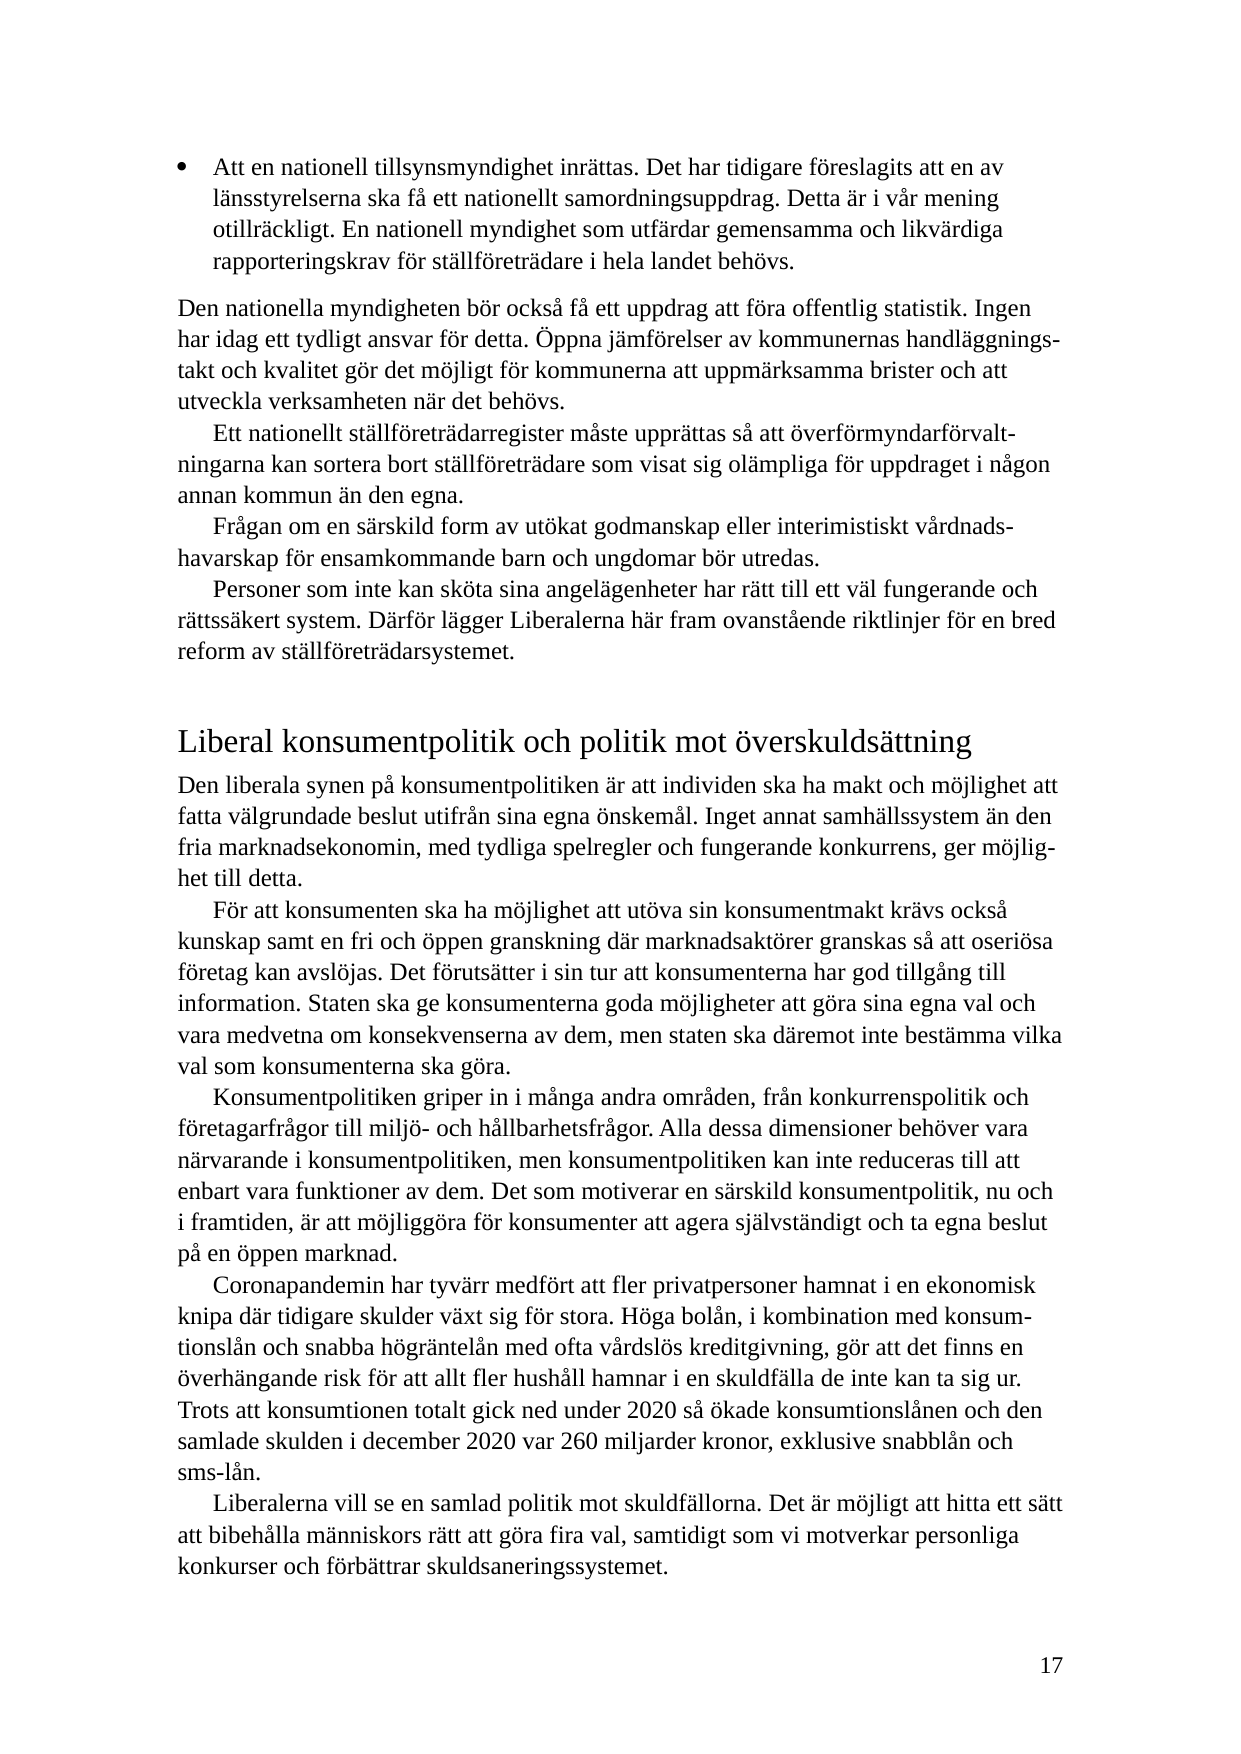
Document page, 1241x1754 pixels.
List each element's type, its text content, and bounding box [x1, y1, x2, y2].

subtitle Liberal konsumentpolitik och politik mot överskuldsättning [177, 728, 1063, 759]
text Ett nationellt ställföreträdarregister måste upprättas så att överförmyndarförvaltningarna kan sortera bort ställföreträdare som visat sig olämpliga för uppdraget i någon annan kommun än den egna. [177, 415, 1063, 509]
text Coronapandemin har tyvärr medfört att fler privatpersoner hamnat i en ekonomisk knipa där tidigare skulder växt sig för stora. Höga bolån, i kombination med konsumtionslån och snabba högräntelån med ofta vårdslös kreditgivning, gör att det finns en överhängande risk för att allt fler hushåll hamnar i en skuldfälla de inte kan ta sig ur. Trots att konsumtionen totalt gick ned under 2020 så ökade konsumtionslånen och den samlade skulden i december 2020 var 260 miljarder kronor, exklusive snabblån och sms-lån. [177, 1267, 1063, 1486]
text Den liberala synen på konsumentpolitiken är att individen ska ha makt och möjlighet att fatta välgrundade beslut utifrån sina egna önskemål. Inget annat samhällssystem än den fria marknadsekonomin, med tydliga spelregler och fungerande konkurrens, ger möjlighet till detta. [177, 767, 1063, 892]
text Liberalerna vill se en samlad politik mot skuldfällorna. Det är möjligt att hitta ett sätt att bibehålla människors rätt att göra fira val, samtidigt som vi motverkar personliga konkurser och förbättrar skuldsaneringssystemet. [177, 1486, 1063, 1580]
text Den nationella myndigheten bör också få ett uppdrag att föra offentlig statistik. Ingen har idag ett tydligt ansvar för detta. Öppna jämförelser av kommunernas handläggningstakt och kvalitet gör det möjligt för kommunerna att uppmärksamma brister och att utveckla verksamheten när det behövs. [177, 290, 1063, 415]
text Personer som inte kan sköta sina angelägenheter har rätt till ett väl fungerande och rättssäkert system. Därför lägger Liberalerna här fram ovanstående riktlinjer för en bred reform av ställföreträdarsystemet. [177, 571, 1063, 665]
text Konsumentpolitiken griper in i många andra områden, från konkurrenspolitik och företagarfrågor till miljö- och hållbarhetsfrågor. Alla dessa dimensioner behöver vara närvarande i konsumentpolitiken, men konsumentpolitiken kan inte reduceras till att enbart vara funktioner av dem. Det som motiverar en särskild konsumentpolitik, nu och i framtiden, är att möjliggöra för konsumenter att agera självständigt och ta egna beslut på en öppen marknad. [177, 1080, 1063, 1267]
text För att konsumenten ska ha möjlighet att utöva sin konsumentmakt krävs också kunskap samt en fri och öppen granskning där marknadsaktörer granskas så att oseriösa företag kan avslöjas. Det förutsätter i sin tur att konsumenterna har god tillgång till information. Staten ska ge konsumenterna goda möjligheter att göra sina egna val och vara medvetna om konsekvenserna av dem, men staten ska däremot inte bestämma vilka val som konsumenterna ska göra. [177, 892, 1063, 1080]
list Att en nationell tillsynsmyndighet inrättas. Det har tidigare föreslagits att en av länsstyrelserna ska få ett nationellt samordningsuppdrag. Detta är i vår mening otillräckligt. En nationell myndighet som utfärdar gemensamma och likvärdiga rapporteringskrav för ställföreträdare i hela landet behövs. [177, 149, 1063, 274]
text Frågan om en särskild form av utökat godmanskap eller interimistiskt vårdnadshavarskap för ensamkommande barn och ungdomar bör utredas. [177, 509, 1063, 571]
